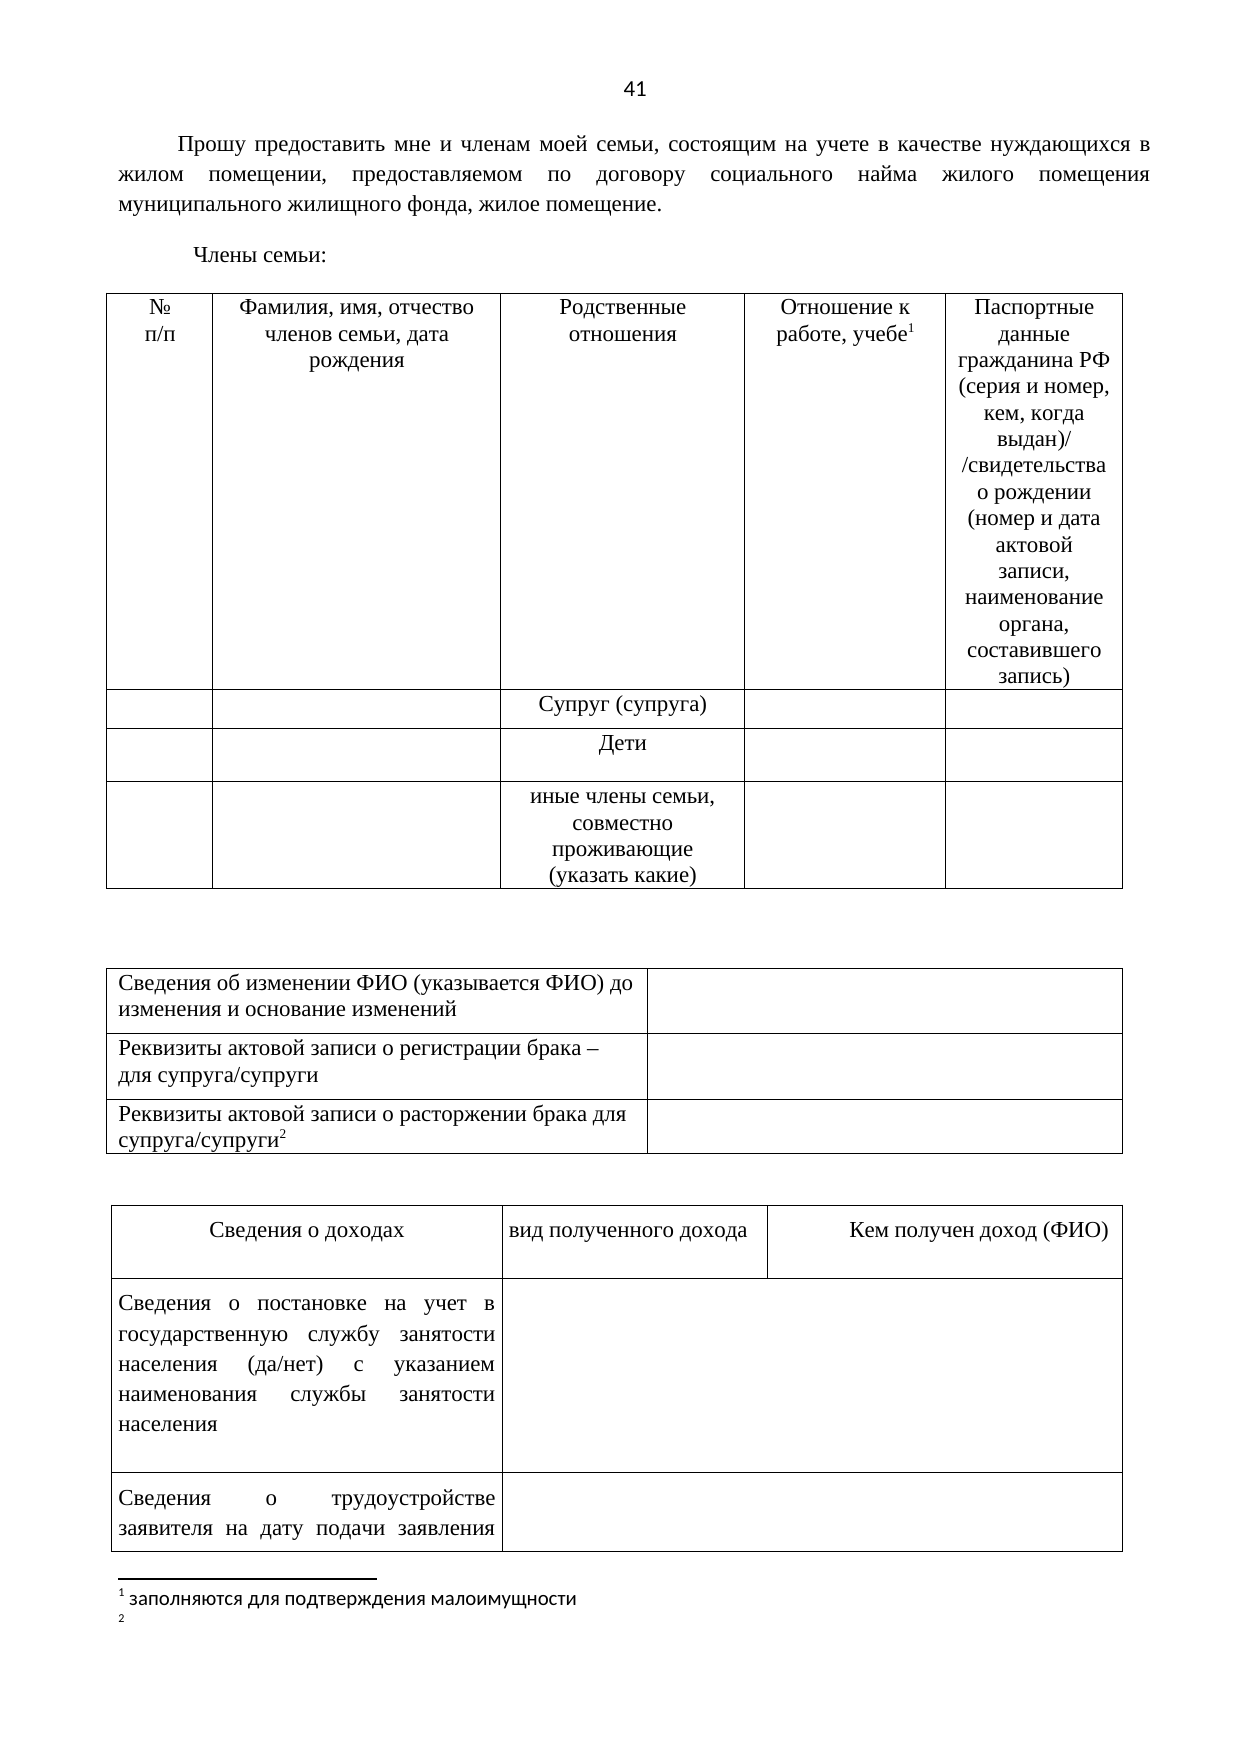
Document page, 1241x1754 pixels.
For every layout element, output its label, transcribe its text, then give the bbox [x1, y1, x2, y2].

table_cell иные члены семьи, совместно проживающие (указать какие) [501, 782, 744, 888]
table_cell [213, 782, 500, 888]
table_cell [745, 729, 945, 781]
table_header Сведения о доходах [112, 1206, 502, 1278]
table_cell [946, 782, 1122, 888]
table_header Сведения об изменении ФИО (указывается ФИО) до изменения и основание изменений [107, 969, 647, 1033]
table_header [648, 969, 1122, 1033]
table_cell [503, 1473, 1122, 1551]
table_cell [112, 1473, 502, 1551]
table_cell [107, 782, 212, 888]
table_cell Реквизиты актовой записи о регистрации брака – для супруга/супруги [107, 1034, 647, 1099]
table_cell [107, 690, 212, 727]
table_cell Супруг (супруга) [501, 690, 744, 727]
table_cell Сведения о постановке на учет в государственную службу занятости населения (да/нет) с указанием наименования службы занятости населения [112, 1279, 502, 1472]
text Прошу предоставить мне и членам моей семьи, состоящим на учете в качестве нуждающихся в жилом помещении, предоставляемом по договору социального найма жилого помещения муниципального жилищного фонда, жилое помещение. [118, 130, 1152, 217]
table_cell [213, 729, 500, 781]
table_header Фамилия, имя, отчество членов семьи, дата рождения [213, 294, 500, 689]
table_cell [946, 690, 1122, 727]
table_cell [745, 782, 945, 888]
table_header вид полученного дохода [503, 1206, 767, 1278]
table_header № п/п [107, 294, 212, 689]
table_cell [648, 1034, 1122, 1099]
table_cell [946, 729, 1122, 781]
table_cell [213, 690, 500, 727]
table_cell Дети [501, 729, 744, 781]
table_cell [107, 729, 212, 781]
table_header Родственные отношения [501, 294, 744, 689]
table_cell Реквизиты актовой записи о расторжении брака для супруга/супруги [107, 1100, 647, 1152]
table_cell [648, 1100, 1122, 1152]
table_header Отношение к работе, учебе [745, 294, 945, 689]
table_cell [745, 690, 945, 727]
table_header Паспортные данные гражданина РФ (серия и номер, кем, когда выдан)/ /свидетельства о рождении (номер и дата актовой записи, наименование органа, составившего запись) [946, 294, 1122, 689]
text Члены семьи: [118, 241, 1152, 268]
table_header Кем получен доход (ФИО) [768, 1206, 1122, 1278]
table_cell [503, 1279, 1122, 1472]
